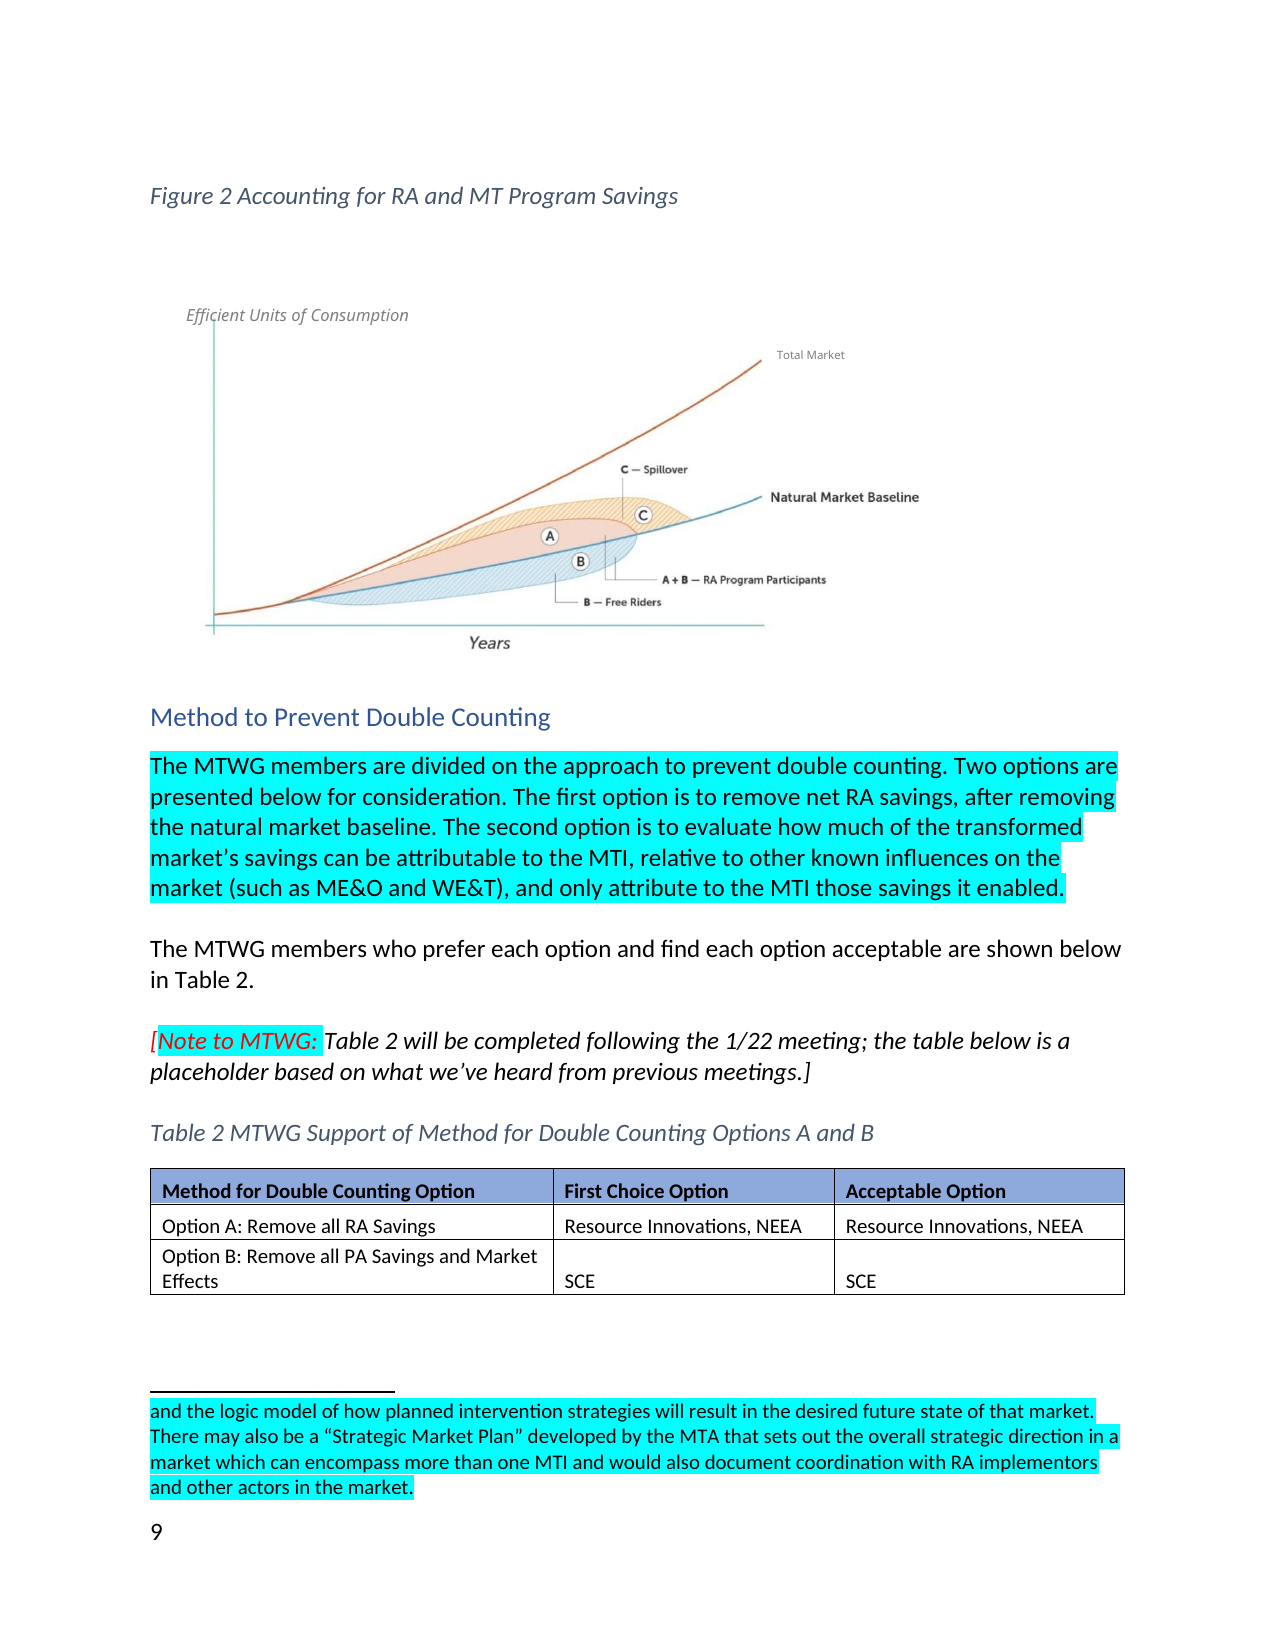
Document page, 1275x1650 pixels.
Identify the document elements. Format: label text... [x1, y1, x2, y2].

table_cell Resource Innovations, NEEA [554, 1205, 834, 1239]
table_cell Resource Innovations, NEEA [835, 1205, 1124, 1239]
table_cell SCE [835, 1240, 1124, 1294]
text [Note to MTWG: Table 2 will be completed following the 1/22 meeting; the table below is a placeholder based on what we’ve heard from previous meetings.] [150, 1025, 1125, 1086]
table_header First Choice Option [554, 1169, 834, 1203]
text Figure 2 Accounting for RA and MT Program Savings [150, 181, 1125, 211]
table_cell Option B: Remove all PA Savings and Market Effects [151, 1240, 553, 1294]
table_cell SCE [554, 1240, 834, 1294]
table_cell Option A: Remove all RA Savings [151, 1205, 553, 1239]
table_header Method for Double Counting Option [151, 1169, 553, 1203]
text Table 2 MTWG Support of Method for Double Counting Options A and B [150, 1117, 1125, 1147]
subtitle Method to Prevent Double Counting [150, 700, 1125, 733]
table_header Acceptable Option [835, 1169, 1124, 1203]
picture [150, 231, 976, 696]
text The MTWG members who prefer each option and find each option acceptable are shown below in Table 2. [150, 934, 1125, 995]
